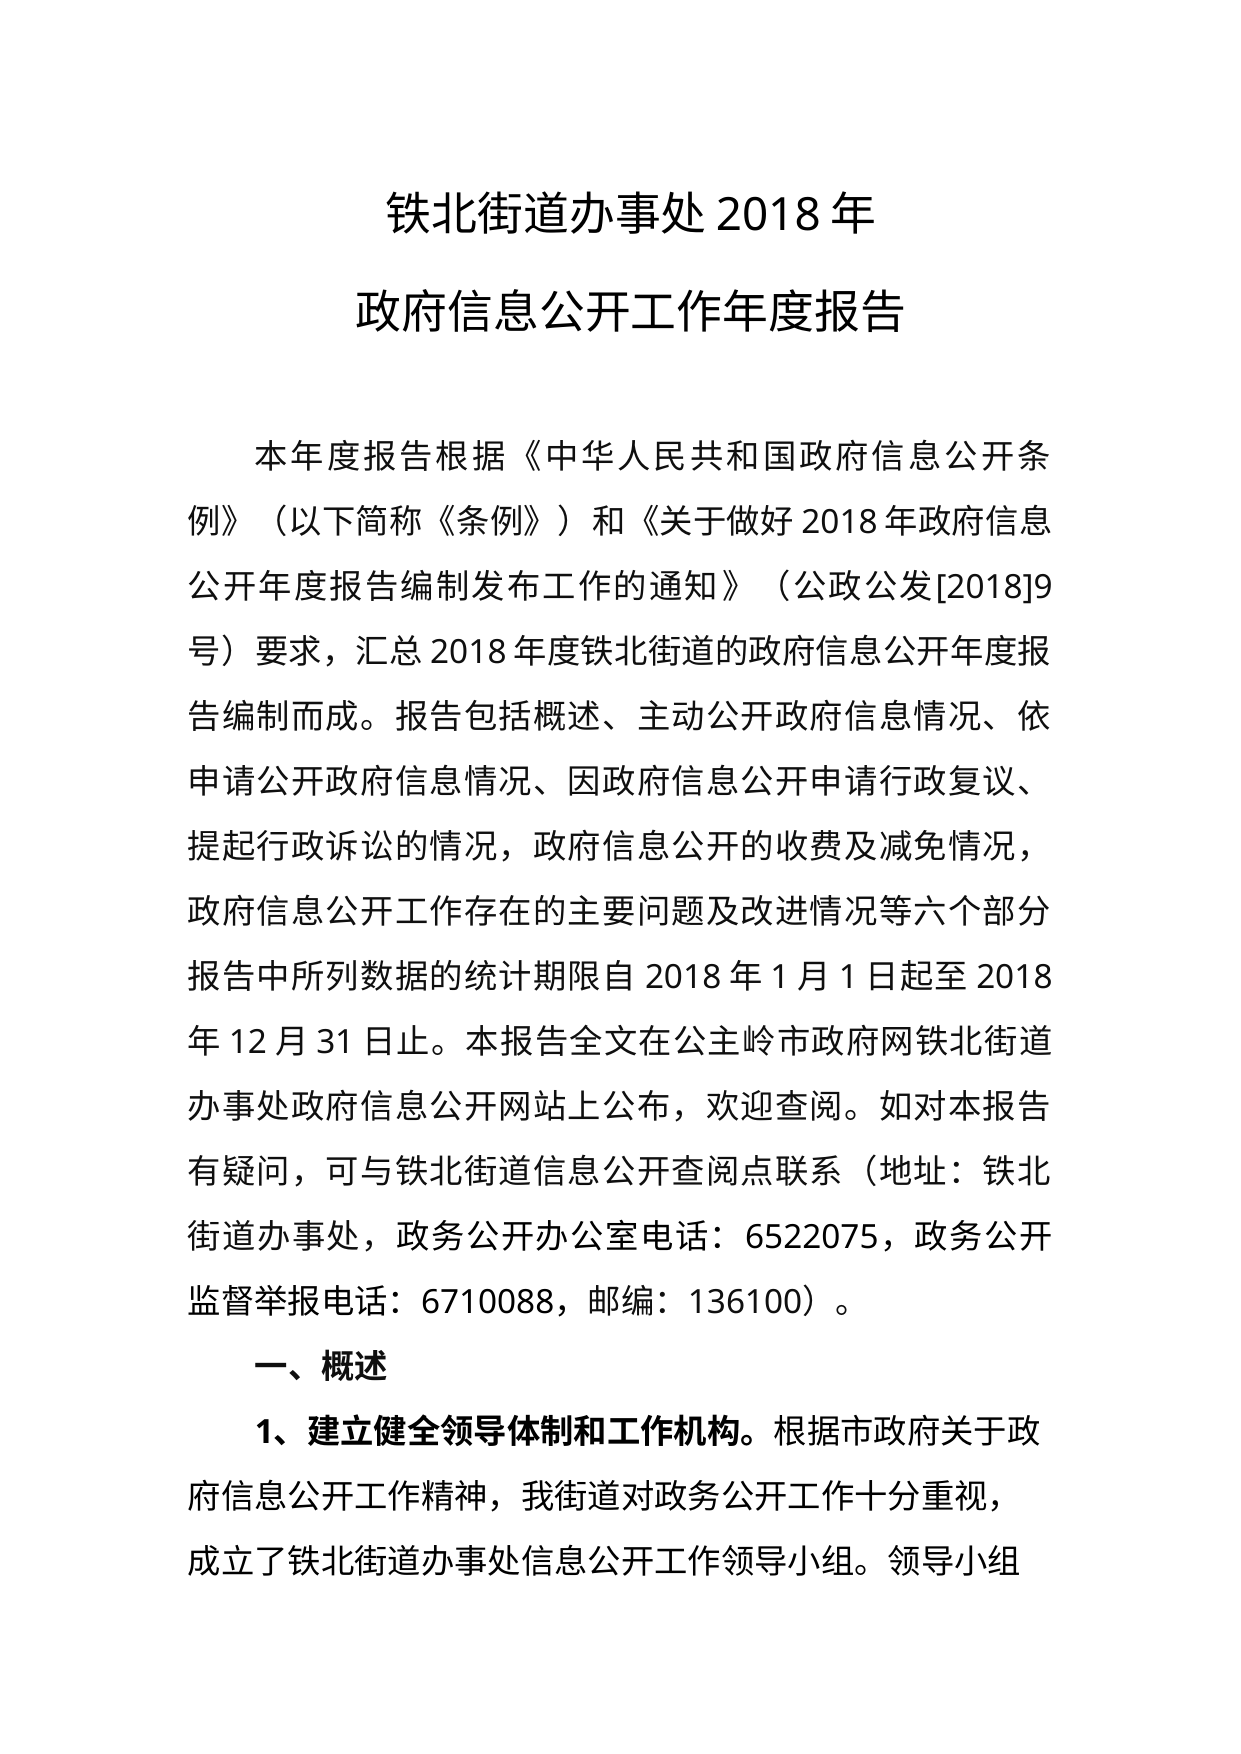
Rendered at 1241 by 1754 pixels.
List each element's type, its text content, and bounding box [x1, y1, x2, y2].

text 铁北街道办事处2018年 [187, 162, 1053, 259]
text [187, 1397, 1053, 1592]
text 政府信息公开工作年度报告 [187, 259, 1053, 357]
text 一、概述 [187, 1332, 1053, 1397]
text 本年度报告根据《中华人民共和国政府信息公开条例》（以下简称《条例》）和《关于做好2018年政府信息公开年度报告编制发布工作的通知》（公政公发[2018]9号）要求，汇总2018年度铁北街道的政府信息公开年度报告编制而成。报告包括概述、主动公开政府信息情况、依申请公开政府信息情况、因政府信息公开申请行政复议、提起行政诉讼的情况，政府信息公开的收费及减免情况，政府信息公开工作存在的主要问题及改进情况等六个部分。报告中所列数据的统计期限自2018年1月1日起至2018年12月31日止。本报告全文在公主岭市政府网铁北街道办事处政府信息公开网站上公布，欢迎查阅。如对本报告有疑问，可与铁北街道信息公开查阅点联系（地址：铁北街道办事处，政务公开办公室电话：6522075，政务公开监督举报电话：6710088，邮编：136100）。 [187, 422, 1053, 1332]
